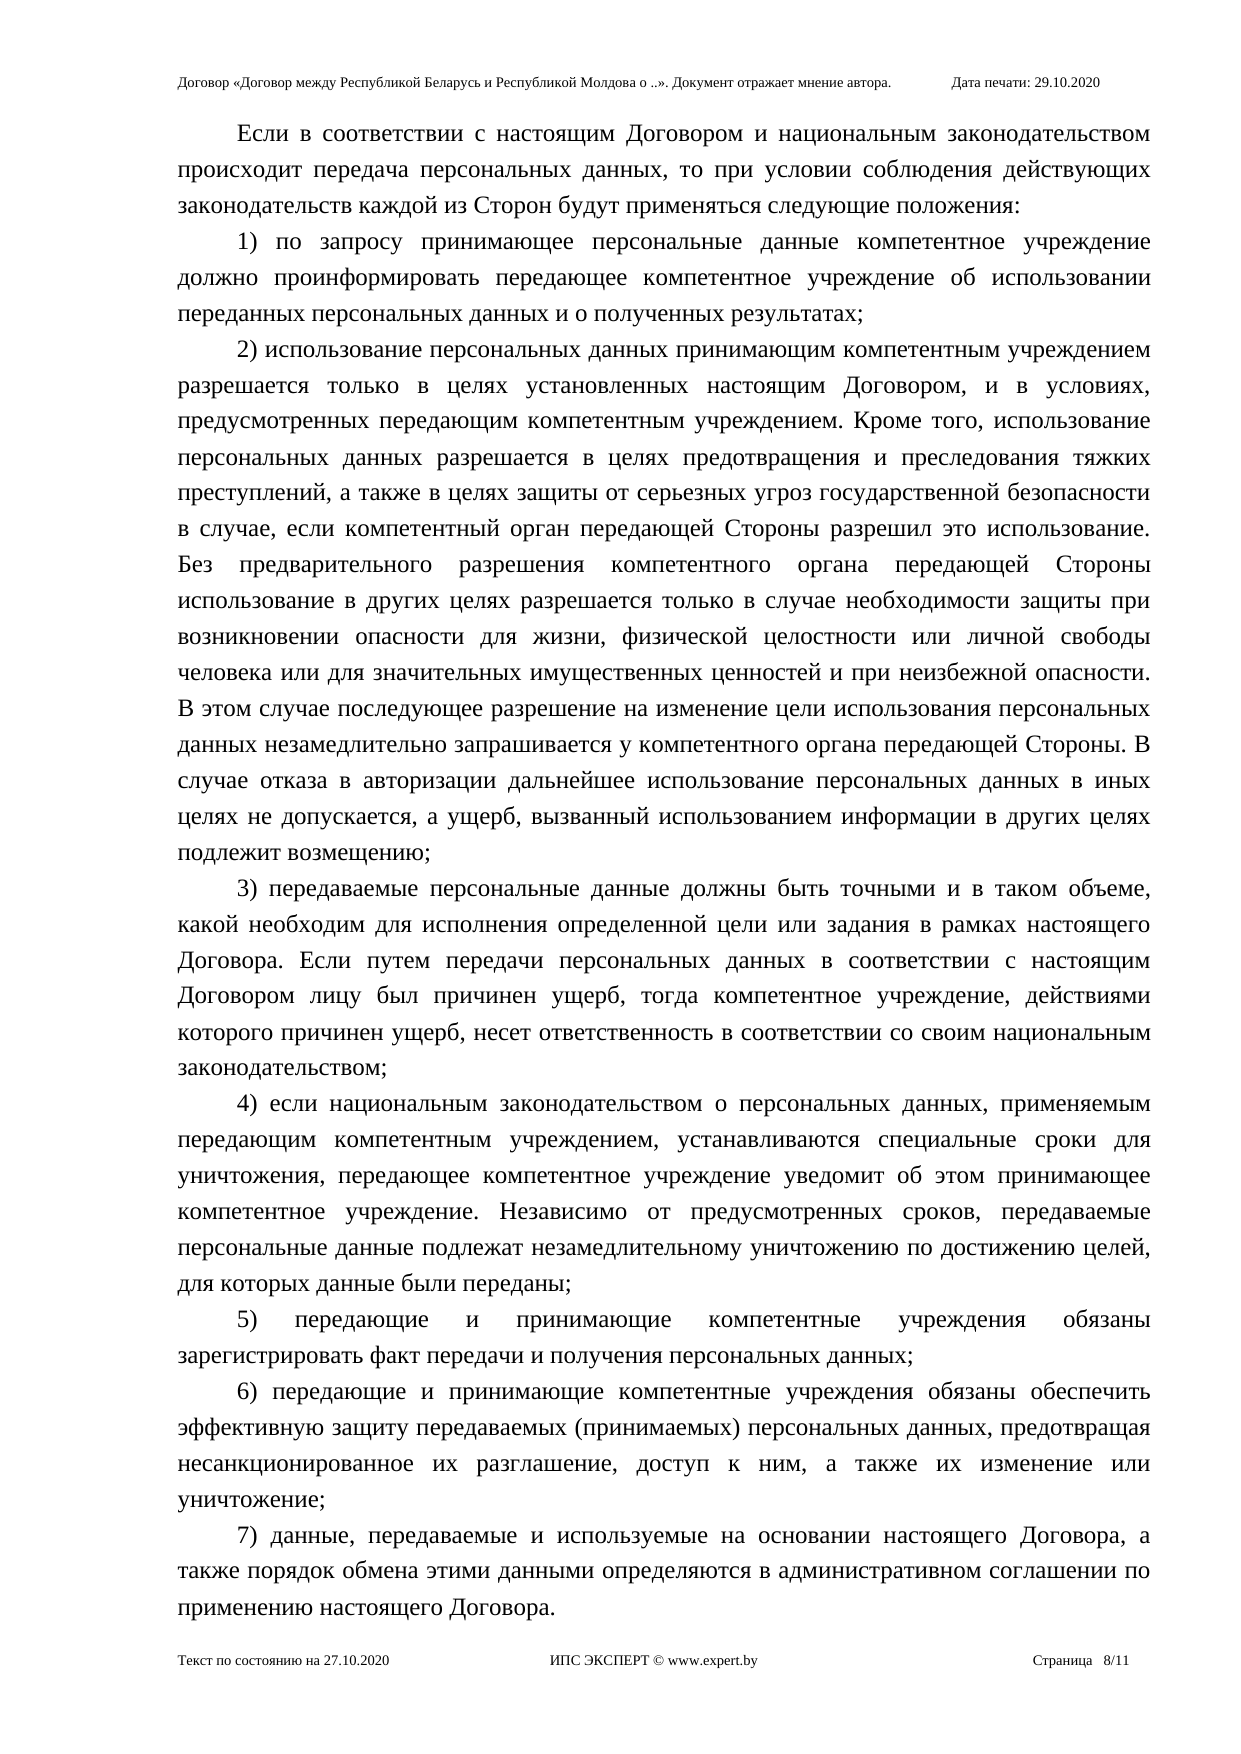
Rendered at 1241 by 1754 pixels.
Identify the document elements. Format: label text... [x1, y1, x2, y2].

text 4) если национальным законодательством о персональных данных, применяемым передающим компетентным учреждением, устанавливаются специальные сроки для уничтожения, передающее компетентное учреждение уведомит об этом принимающее компетентное учреждение. Независимо от предусмотренных сроков, передаваемые персональные данные подлежат незамедлительному уничтожению по достижению целей, для которых данные были переданы; [177, 1088, 1152, 1297]
text 2) использование персональных данных принимающим компетентным учреждением разрешается только в целях установленных настоящим Договором, и в условиях, предусмотренных передающим компетентным учреждением. Кроме того, использование персональных данных разрешается в целях предотвращения и преследования тяжких преступлений, а также в целях защиты от серьезных угроз государственной безопасности в случае, если компетентный орган передающей Стороны разрешил это использование. Без предварительного разрешения компетентного органа передающей Стороны использование в других целях разрешается только в случае необходимости защиты при возникновении опасности для жизни, физической целостности или личной свободы человека или для значительных имущественных ценностей и при неизбежной опасности. В этом случае последующее разрешение на изменение цели использования персональных данных незамедлительно запрашивается у компетентного органа передающей Стороны. В случае отказа в авторизации дальнейшее использование персональных данных в иных целях не допускается, а ущерб, вызванный использованием информации в других целях подлежит возмещению; [177, 334, 1152, 866]
text 1) по запросу принимающее персональные данные компетентное учреждение должно проинформировать передающее компетентное учреждение об использовании переданных персональных данных и о полученных результатах; [177, 226, 1152, 327]
text 6) передающие и принимающие компетентные учреждения обязаны обеспечить эффективную защиту передаваемых (принимаемых) персональных данных, предотвращая несанкционированное их разглашение, доступ к ним, а также их изменение или уничтожение; [177, 1376, 1152, 1512]
text 5) передающие и принимающие компетентные учреждения обязаны зарегистрировать факт передачи и получения персональных данных; [177, 1304, 1152, 1369]
text 7) данные, передаваемые и используемые на основании настоящего Договора, а также порядок обмена этими данными определяются в административном соглашении по применению настоящего Договора. [177, 1520, 1152, 1620]
text Если в соответствии с настоящим Договором и национальным законодательством происходит передача персональных данных, то при условии соблюдения действующих законодательств каждой из Сторон будут применяться следующие положения: [177, 118, 1152, 219]
text 3) передаваемые персональные данные должны быть точными и в таком объеме, какой необходим для исполнения определенной цели или задания в рамках настоящего Договора. Если путем передачи персональных данных в соответствии с настоящим Договором лицу был причинен ущерб, тогда компетентное учреждение, действиями которого причинен ущерб, несет ответственность в соответствии со своим национальным законодательством; [177, 873, 1152, 1081]
